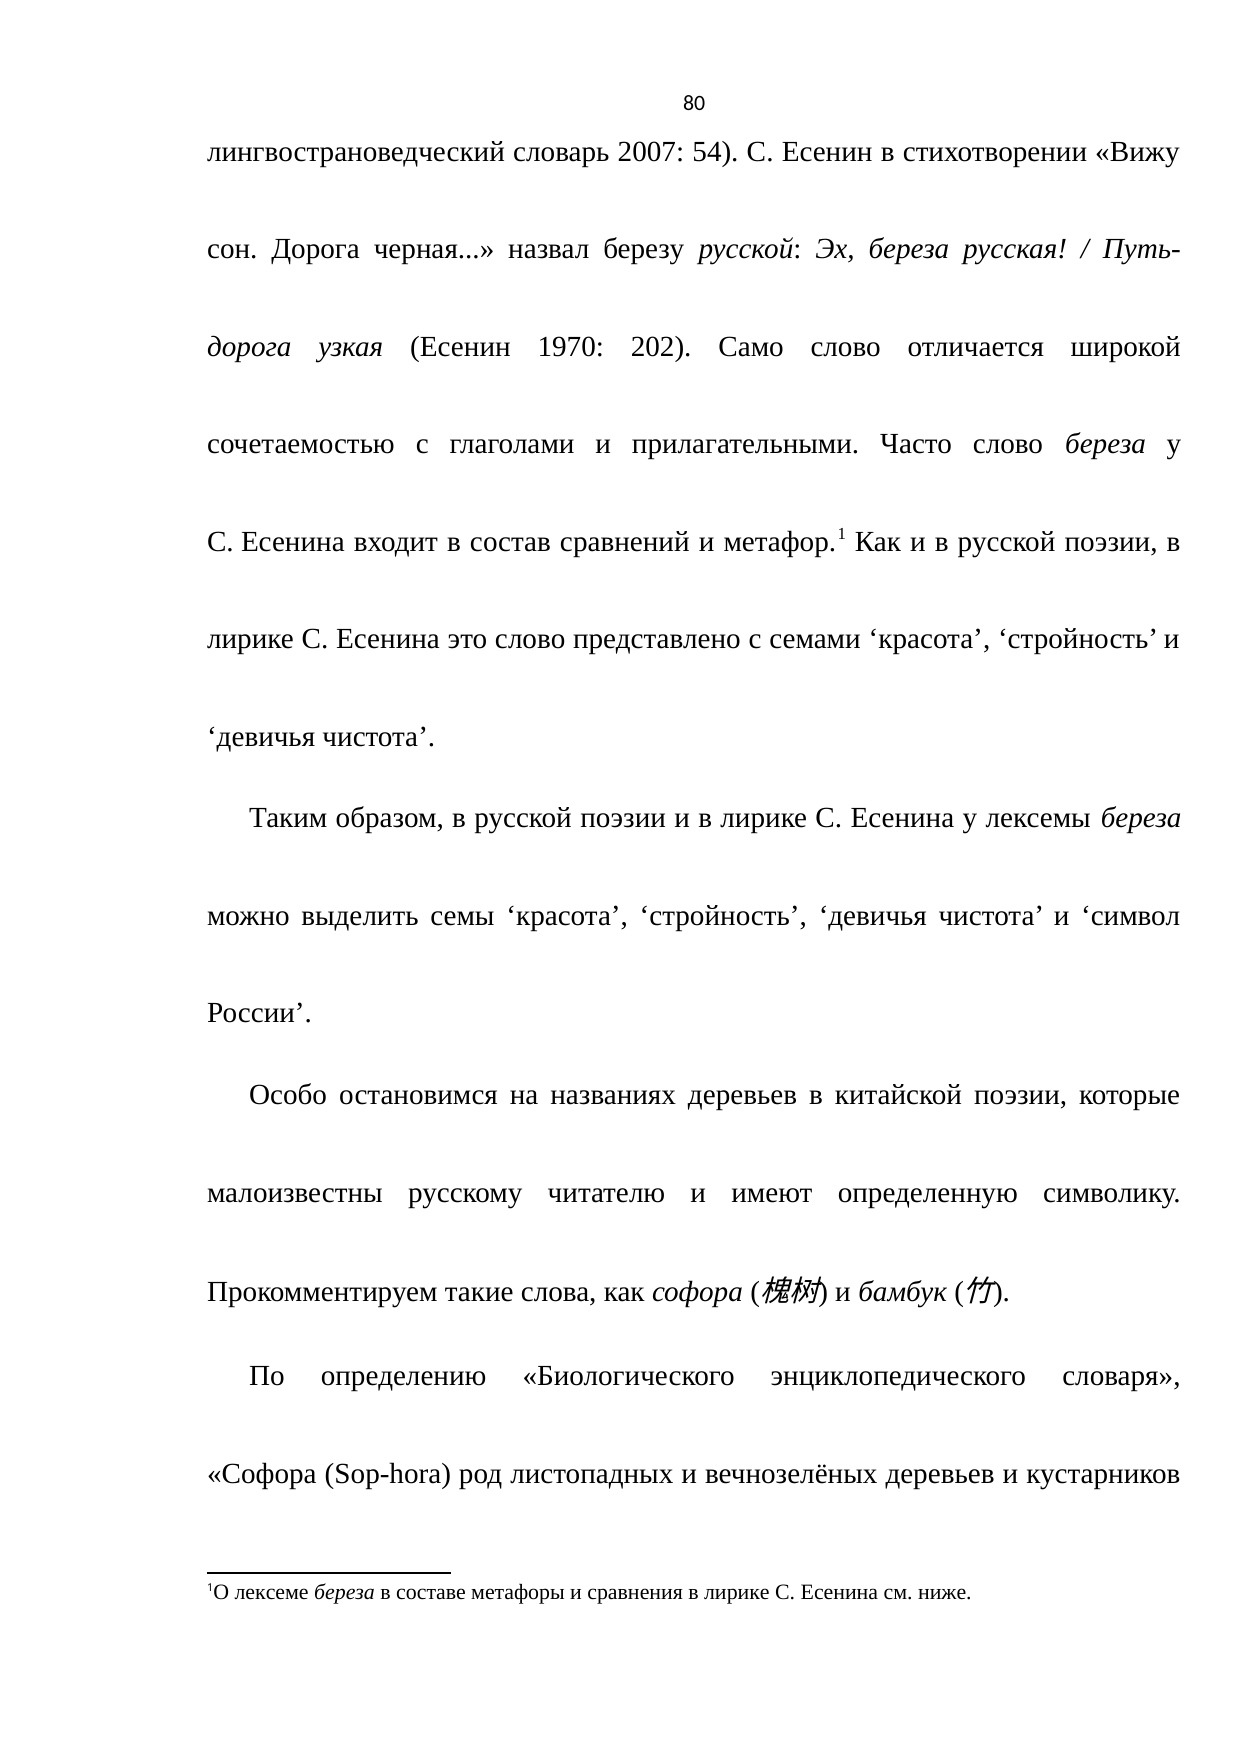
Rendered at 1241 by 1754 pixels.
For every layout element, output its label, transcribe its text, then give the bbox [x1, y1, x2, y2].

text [207, 1343, 1181, 1505]
text Таким образом, в русской поэзии и в лирике С. Есенина у лексемы береза можно выделить семы ‘красота’, ‘стройность’, ‘девичья чистота’ и ‘символ России’. [207, 785, 1181, 1045]
text Особо остановимся на названиях деревьев в китайской поэзии, которые малоизвестны русскому читателю и имеют определенную символику. Прокомментируем такие слова, как софора (槐树) и бамбук (竹). [207, 1062, 1181, 1322]
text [207, 118, 1181, 768]
